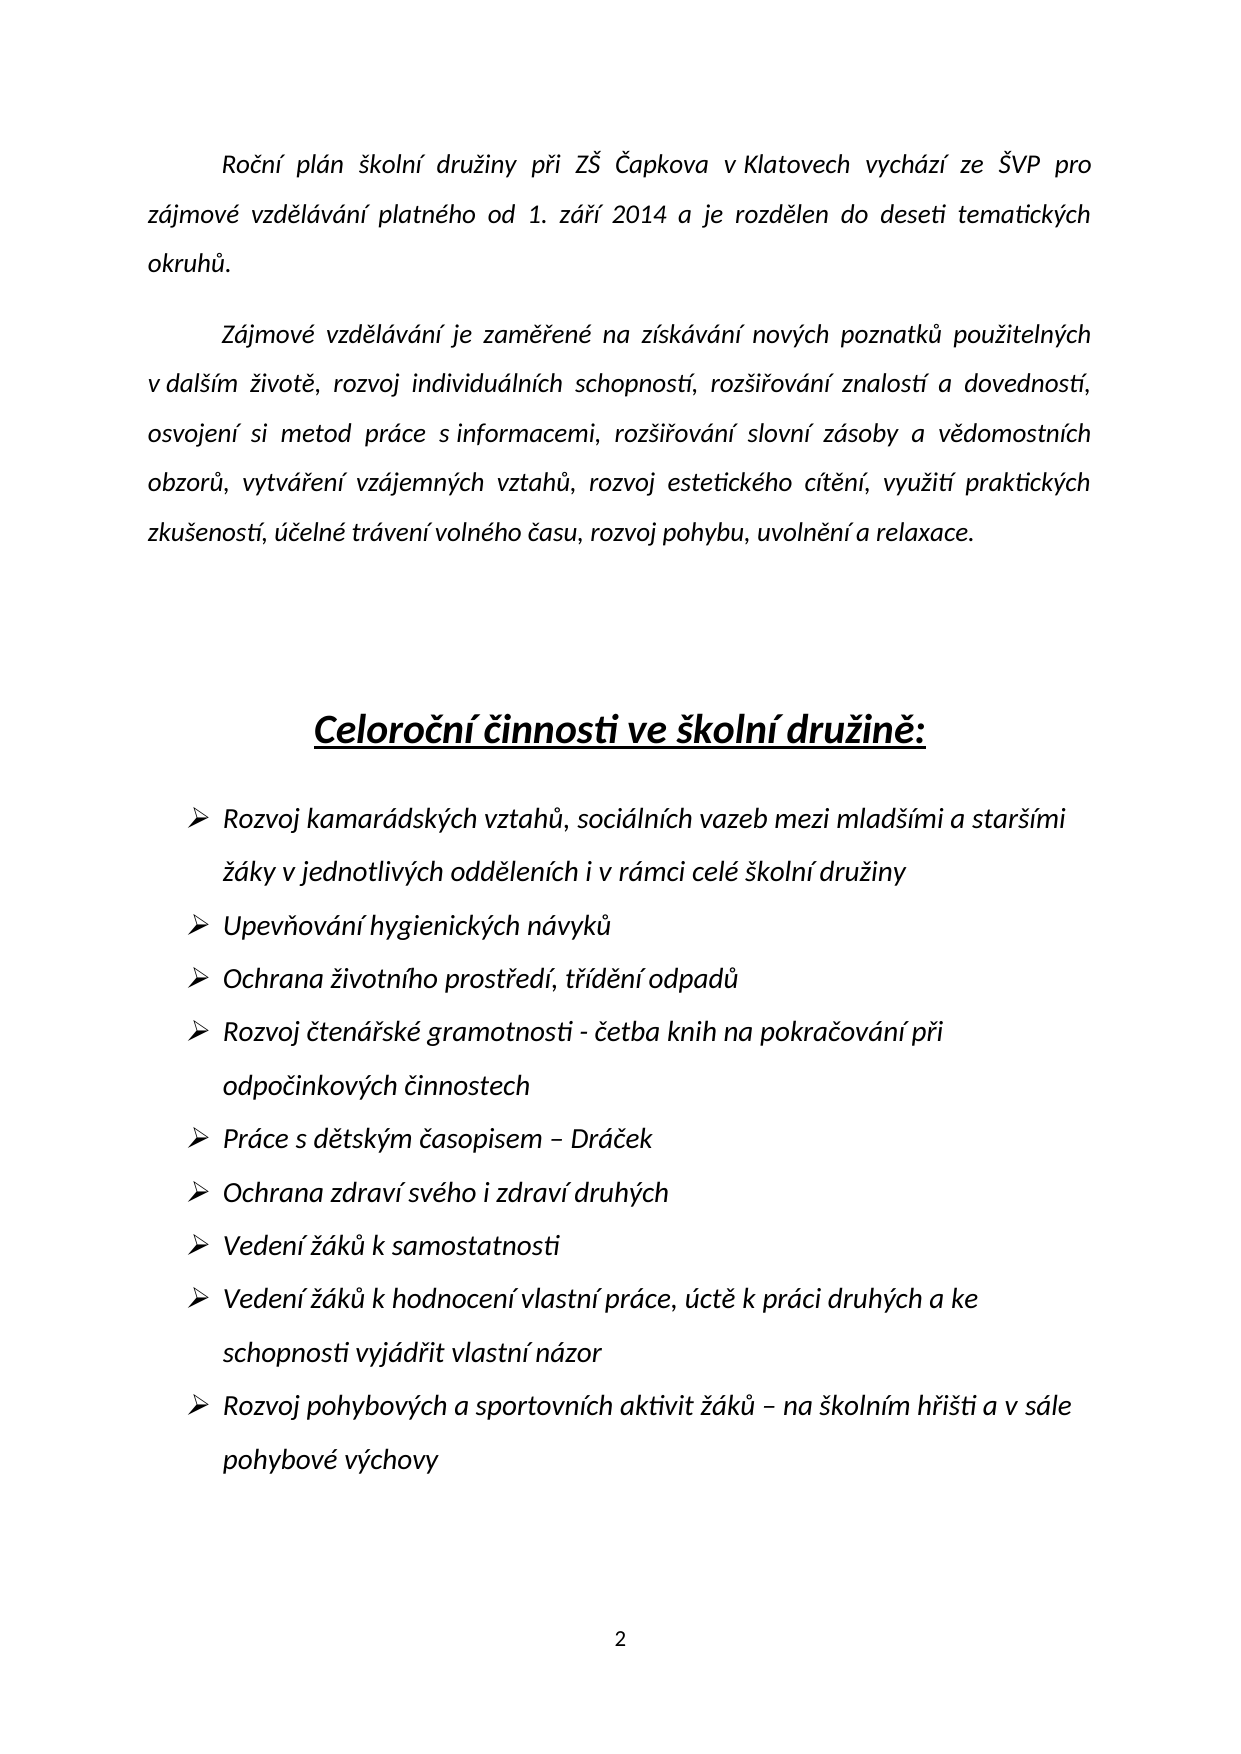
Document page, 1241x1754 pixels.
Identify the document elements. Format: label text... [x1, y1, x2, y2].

list Ochrana zdraví svého i zdraví druhých [185, 1174, 1093, 1209]
list Práce s dětským časopisem – Dráček [185, 1120, 1093, 1156]
list Ochrana životního prostředí, třídění odpadů [185, 960, 1093, 996]
list Rozvoj pohybových a sportovních aktivit žáků – na školním hřišti a v sále pohybové výchovy [185, 1387, 1093, 1477]
list Upevňování hygienických návyků [185, 907, 1093, 942]
list Vedení žáků k samostatnosti [185, 1227, 1093, 1263]
text Roční plán školní družiny při ZŠ Čapkova v Klatovech vychází ze ŠVP pro zájmové vzdělávání platného od 1. září 2014 a je rozdělen do deseti tematických okruhů. [148, 148, 1093, 279]
list Rozvoj kamarádských vztahů, sociálních vazeb mezi mladšími a staršími žáky v jednotlivých odděleních i v rámci celé školní družiny [185, 800, 1093, 889]
text Celoroční činnosti ve školní družině: [148, 703, 1093, 753]
list Vedení žáků k hodnocení vlastní práce, úctě k práci druhých a ke schopnosti vyjádřit vlastní názor [185, 1281, 1093, 1370]
list Rozvoj čtenářské gramotnosti - četba knih na pokračování při odpočinkových činnostech [185, 1013, 1093, 1102]
text Zájmové vzdělávání je zaměřené na získávání nových poznatků použitelných v dalším životě, rozvoj individuálních schopností, rozšiřování znalostí a dovedností, osvojení si metod práce s informacemi, rozšiřování slovní zásoby a vědomostních obzorů, vytváření vzájemných vztahů, rozvoj estetického cítění, využití praktických zkušeností, účelné trávení volného času, rozvoj pohybu, uvolnění a relaxace. [148, 317, 1093, 548]
